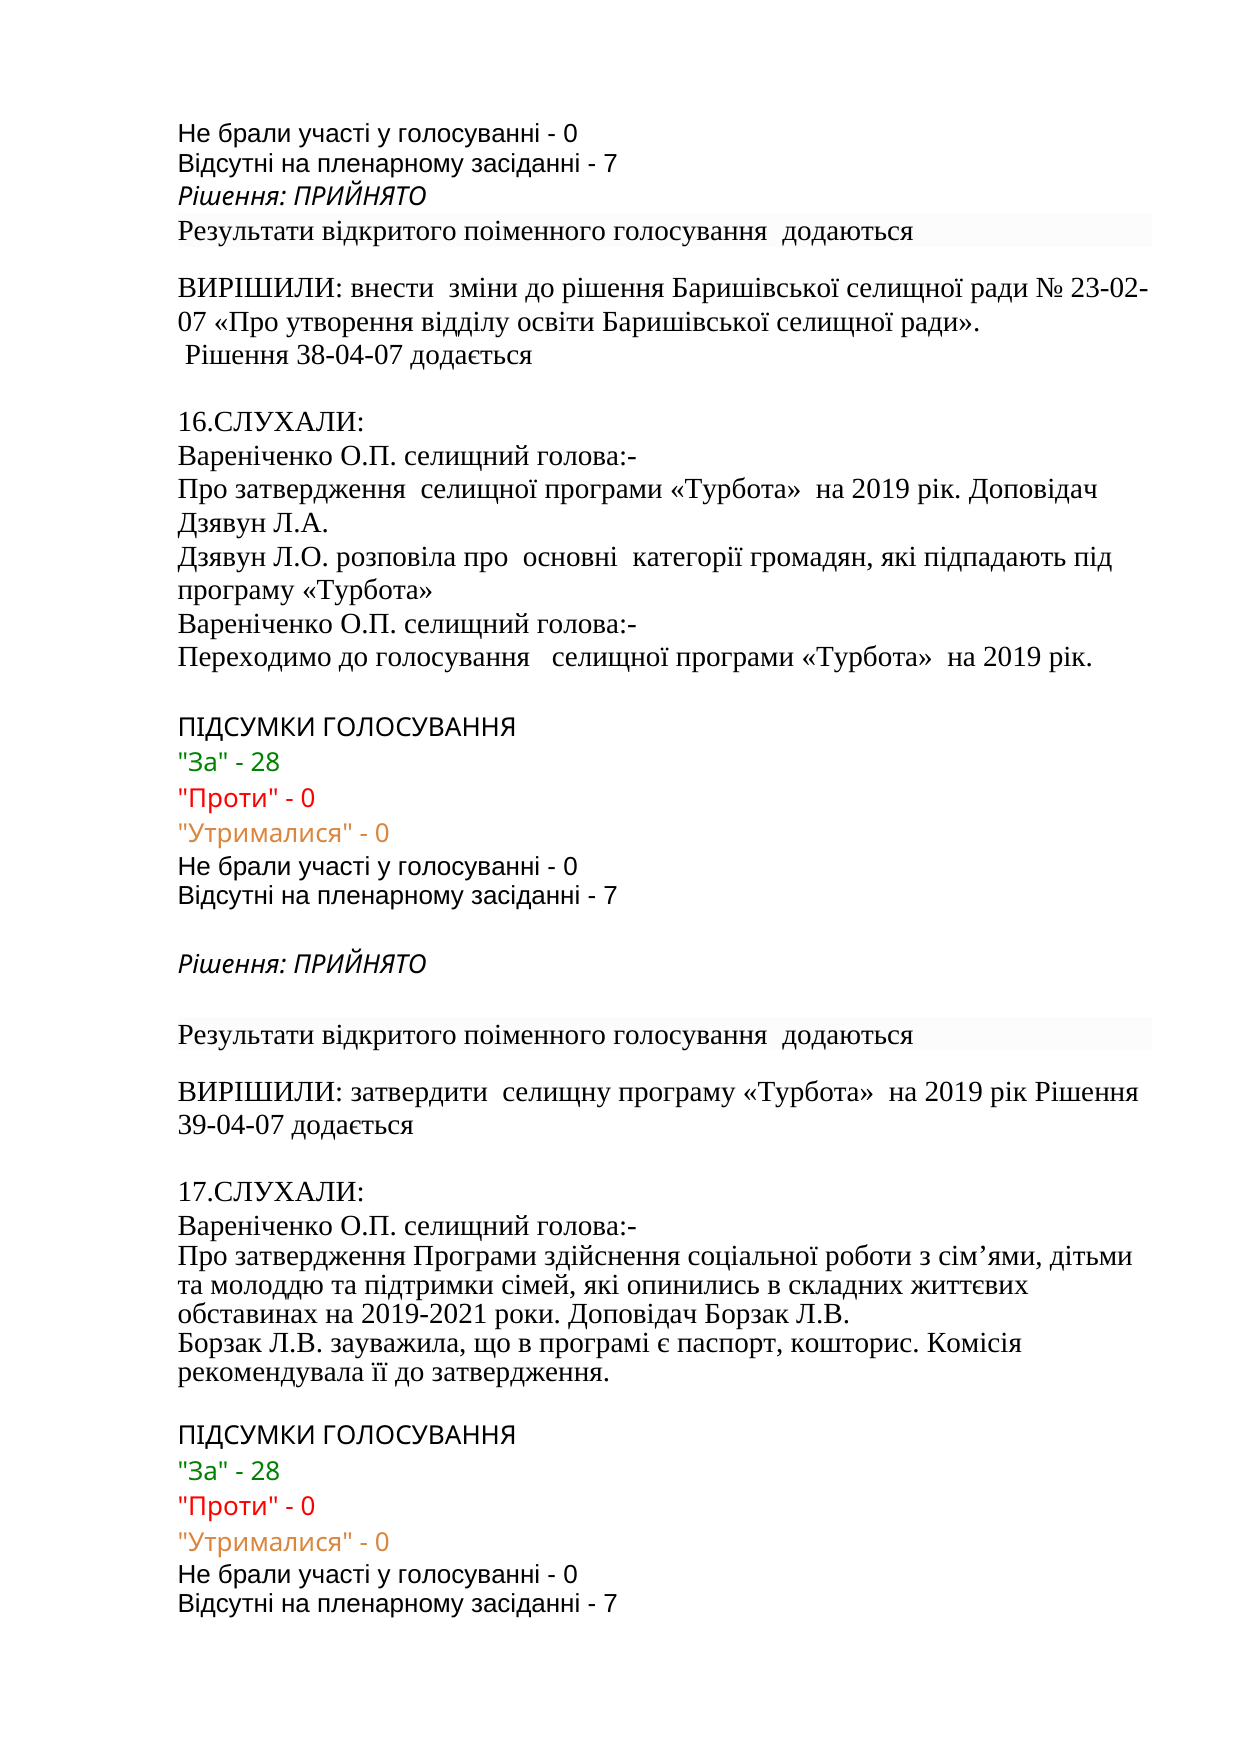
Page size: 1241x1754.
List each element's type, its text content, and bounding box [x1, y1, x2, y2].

text Відсутні на пленарному засіданні - 7 [177, 1588, 1152, 1618]
text "За" - 28 [177, 1452, 1152, 1488]
text Рішення: ПРИЙНЯТО [177, 946, 1152, 981]
text "Утрималися" - 0 [177, 815, 1152, 851]
text Відсутні на пленарному засіданні - 7 [177, 880, 1152, 910]
text Рішення 38-04-07 додається [177, 337, 1152, 371]
text "Проти" - 0 [177, 779, 1152, 815]
text Результати відкритого поіменного голосування додаються [177, 213, 1152, 247]
text ВИРІШИЛИ: внести зміни до рішення Баришівської селищної ради № 23-02-07 «Про утворення відділу освіти Баришівської селищної ради». [177, 270, 1152, 337]
text Переходимо до голосування селищної програми «Турбота» на 2019 рік. [177, 639, 1152, 673]
text "Утрималися" - 0 [177, 1523, 1152, 1559]
text Не брали участі у голосуванні - 0 [177, 1559, 1152, 1588]
text Рішення: ПРИЙНЯТО [177, 178, 1152, 213]
text 17.СЛУХАЛИ: [177, 1174, 1152, 1208]
text Відсутні на пленарному засіданні - 7 [177, 148, 1152, 178]
text ПІДСУМКИ ГОЛОСУВАННЯ [177, 708, 1152, 744]
text Про затвердження Програми здійснення соціальної роботи з сім’ями, дітьми та молоддю та підтримки сімей, які опинились в складних життєвих обставинах на 2019-2021 роки. Доповідач Борзак Л.В. [177, 1242, 1152, 1329]
text Дзявун Л.О. розповіла про основні категорії громадян, які підпадають під програму «Турбота» [177, 539, 1152, 606]
text "Проти" - 0 [177, 1488, 1152, 1523]
text Результати відкритого поіменного голосування додаються [177, 1017, 1152, 1050]
text Вареніченко О.П. селищний голова:- [177, 1208, 1152, 1242]
text "За" - 28 [177, 744, 1152, 779]
text 16.СЛУХАЛИ: [177, 404, 1152, 438]
text Про затвердження селищної програми «Турбота» на 2019 рік. Доповідач Дзявун Л.А. [177, 472, 1152, 539]
text Не брали участі у голосуванні - 0 [177, 118, 1152, 148]
text ПІДСУМКИ ГОЛОСУВАННЯ [177, 1417, 1152, 1452]
text Борзак Л.В. зауважила, що в програмі є паспорт, кошторис. Комісія рекомендувала її до затвердження. [177, 1329, 1152, 1387]
text Не брали участі у голосуванні - 0 [177, 851, 1152, 880]
text Вареніченко О.П. селищний голова:- [177, 438, 1152, 472]
text ВИРІШИЛИ: затвердити селищну програму «Турбота» на 2019 рік Рішення 39-04-07 додається [177, 1074, 1152, 1141]
text Вареніченко О.П. селищний голова:- [177, 606, 1152, 639]
